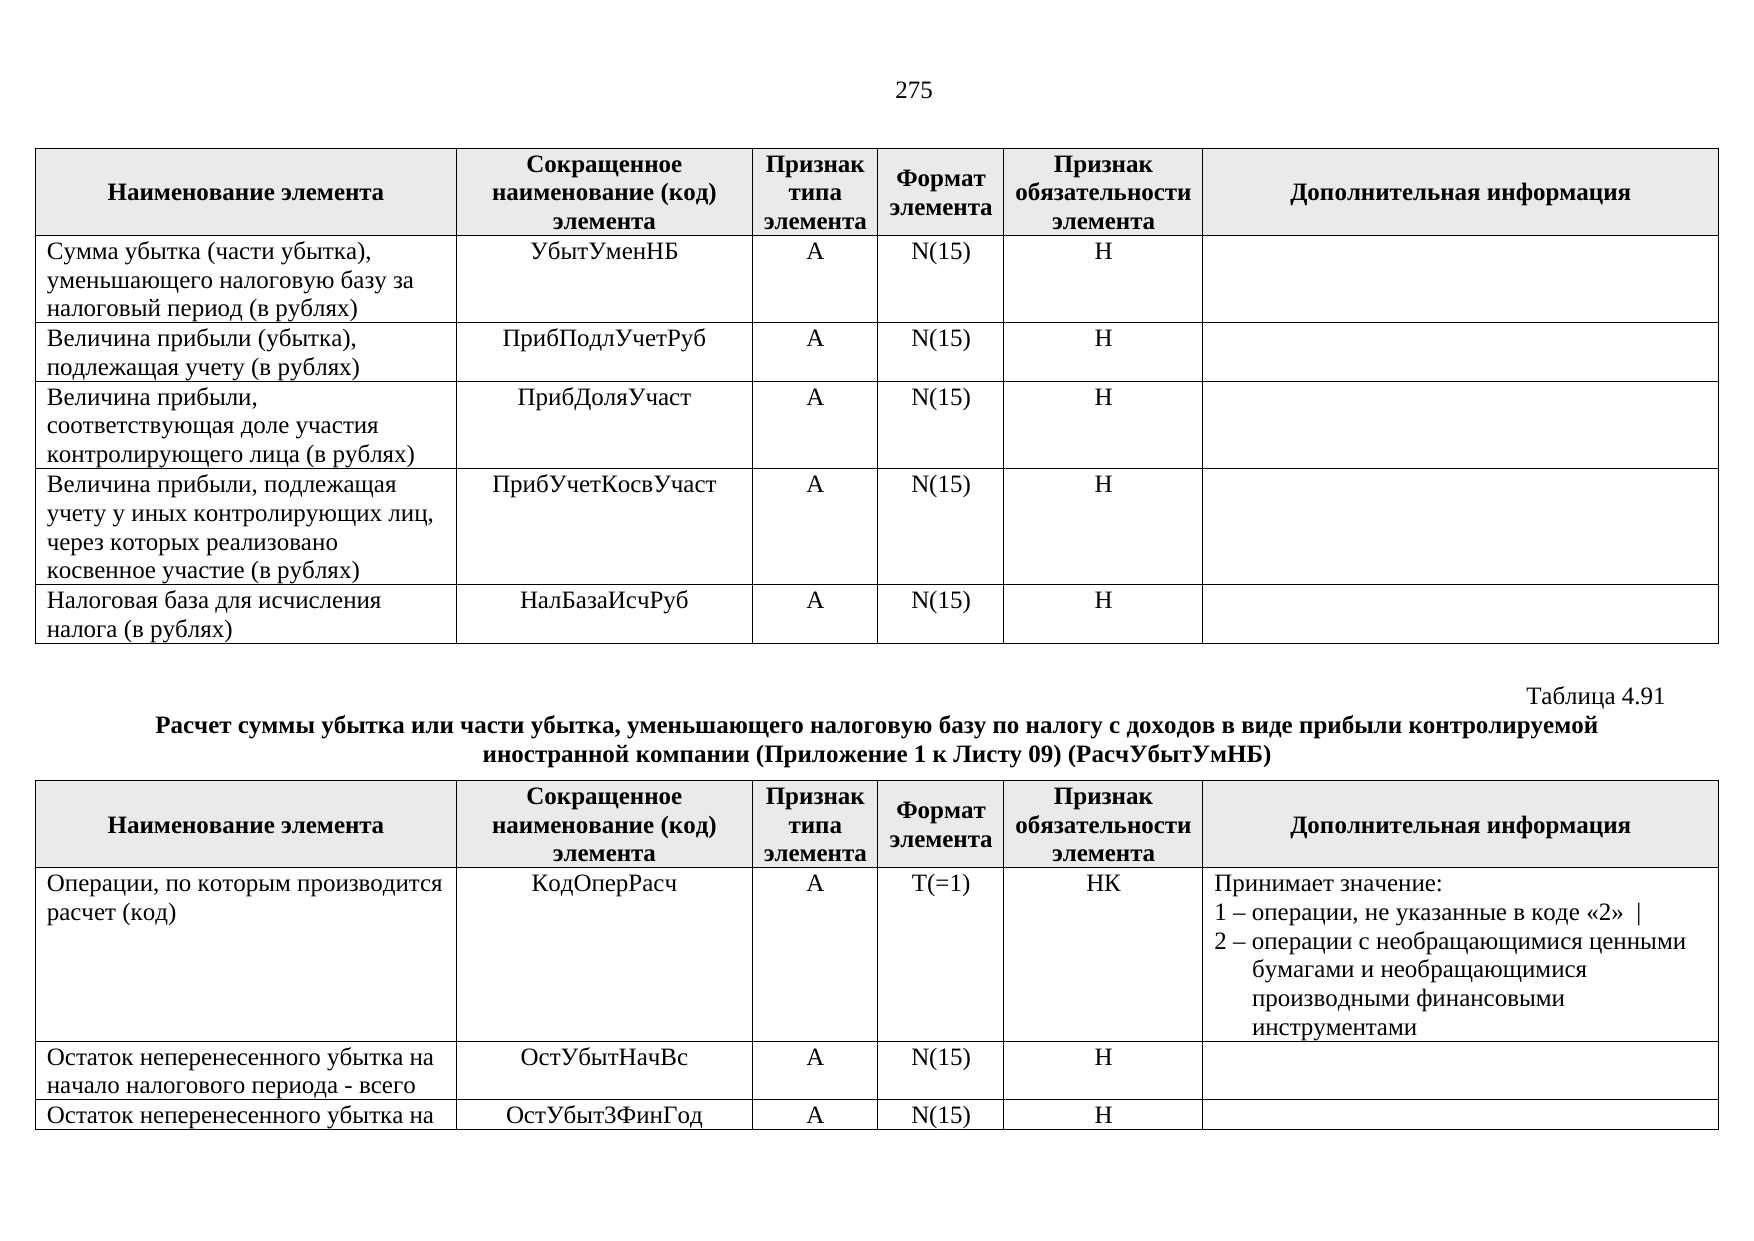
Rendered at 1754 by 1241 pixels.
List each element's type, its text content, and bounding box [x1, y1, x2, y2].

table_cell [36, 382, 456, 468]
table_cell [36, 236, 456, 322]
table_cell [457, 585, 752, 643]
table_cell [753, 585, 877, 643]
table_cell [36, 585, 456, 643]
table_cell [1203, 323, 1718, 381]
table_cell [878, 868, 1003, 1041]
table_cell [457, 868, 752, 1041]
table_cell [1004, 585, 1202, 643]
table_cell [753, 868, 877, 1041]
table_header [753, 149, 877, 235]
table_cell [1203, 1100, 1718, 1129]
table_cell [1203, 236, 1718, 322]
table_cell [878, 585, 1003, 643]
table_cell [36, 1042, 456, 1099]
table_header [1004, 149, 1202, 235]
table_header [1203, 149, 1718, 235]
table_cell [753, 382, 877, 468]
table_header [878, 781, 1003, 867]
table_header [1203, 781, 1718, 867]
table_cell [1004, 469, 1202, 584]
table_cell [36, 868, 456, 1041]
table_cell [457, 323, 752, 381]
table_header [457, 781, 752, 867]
text Таблица 4.91 [89, 681, 1665, 710]
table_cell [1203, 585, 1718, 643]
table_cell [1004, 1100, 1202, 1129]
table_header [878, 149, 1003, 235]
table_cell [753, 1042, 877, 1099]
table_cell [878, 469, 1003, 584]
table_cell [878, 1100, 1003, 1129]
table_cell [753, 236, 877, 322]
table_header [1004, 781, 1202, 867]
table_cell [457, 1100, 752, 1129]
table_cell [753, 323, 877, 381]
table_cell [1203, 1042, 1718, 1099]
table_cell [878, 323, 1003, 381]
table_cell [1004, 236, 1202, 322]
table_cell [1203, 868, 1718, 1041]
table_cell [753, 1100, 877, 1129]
text Расчет суммы убытка или части убытка, уменьшающего налоговую базу по налогу с доходов в виде прибыли контролируемой иностранной компании (Приложение 1 к Листу 09) (РасчУбытУмНБ) [89, 710, 1665, 767]
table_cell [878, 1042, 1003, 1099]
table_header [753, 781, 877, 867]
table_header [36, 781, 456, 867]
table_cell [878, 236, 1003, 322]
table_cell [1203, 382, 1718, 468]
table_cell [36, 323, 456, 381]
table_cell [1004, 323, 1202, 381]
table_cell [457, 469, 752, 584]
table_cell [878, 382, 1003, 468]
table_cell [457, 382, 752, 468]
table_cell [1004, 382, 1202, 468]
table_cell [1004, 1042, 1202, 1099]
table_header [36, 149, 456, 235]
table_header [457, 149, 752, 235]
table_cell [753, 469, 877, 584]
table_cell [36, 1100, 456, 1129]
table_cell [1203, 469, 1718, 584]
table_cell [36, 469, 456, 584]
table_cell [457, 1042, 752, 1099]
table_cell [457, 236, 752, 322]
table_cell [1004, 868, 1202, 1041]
